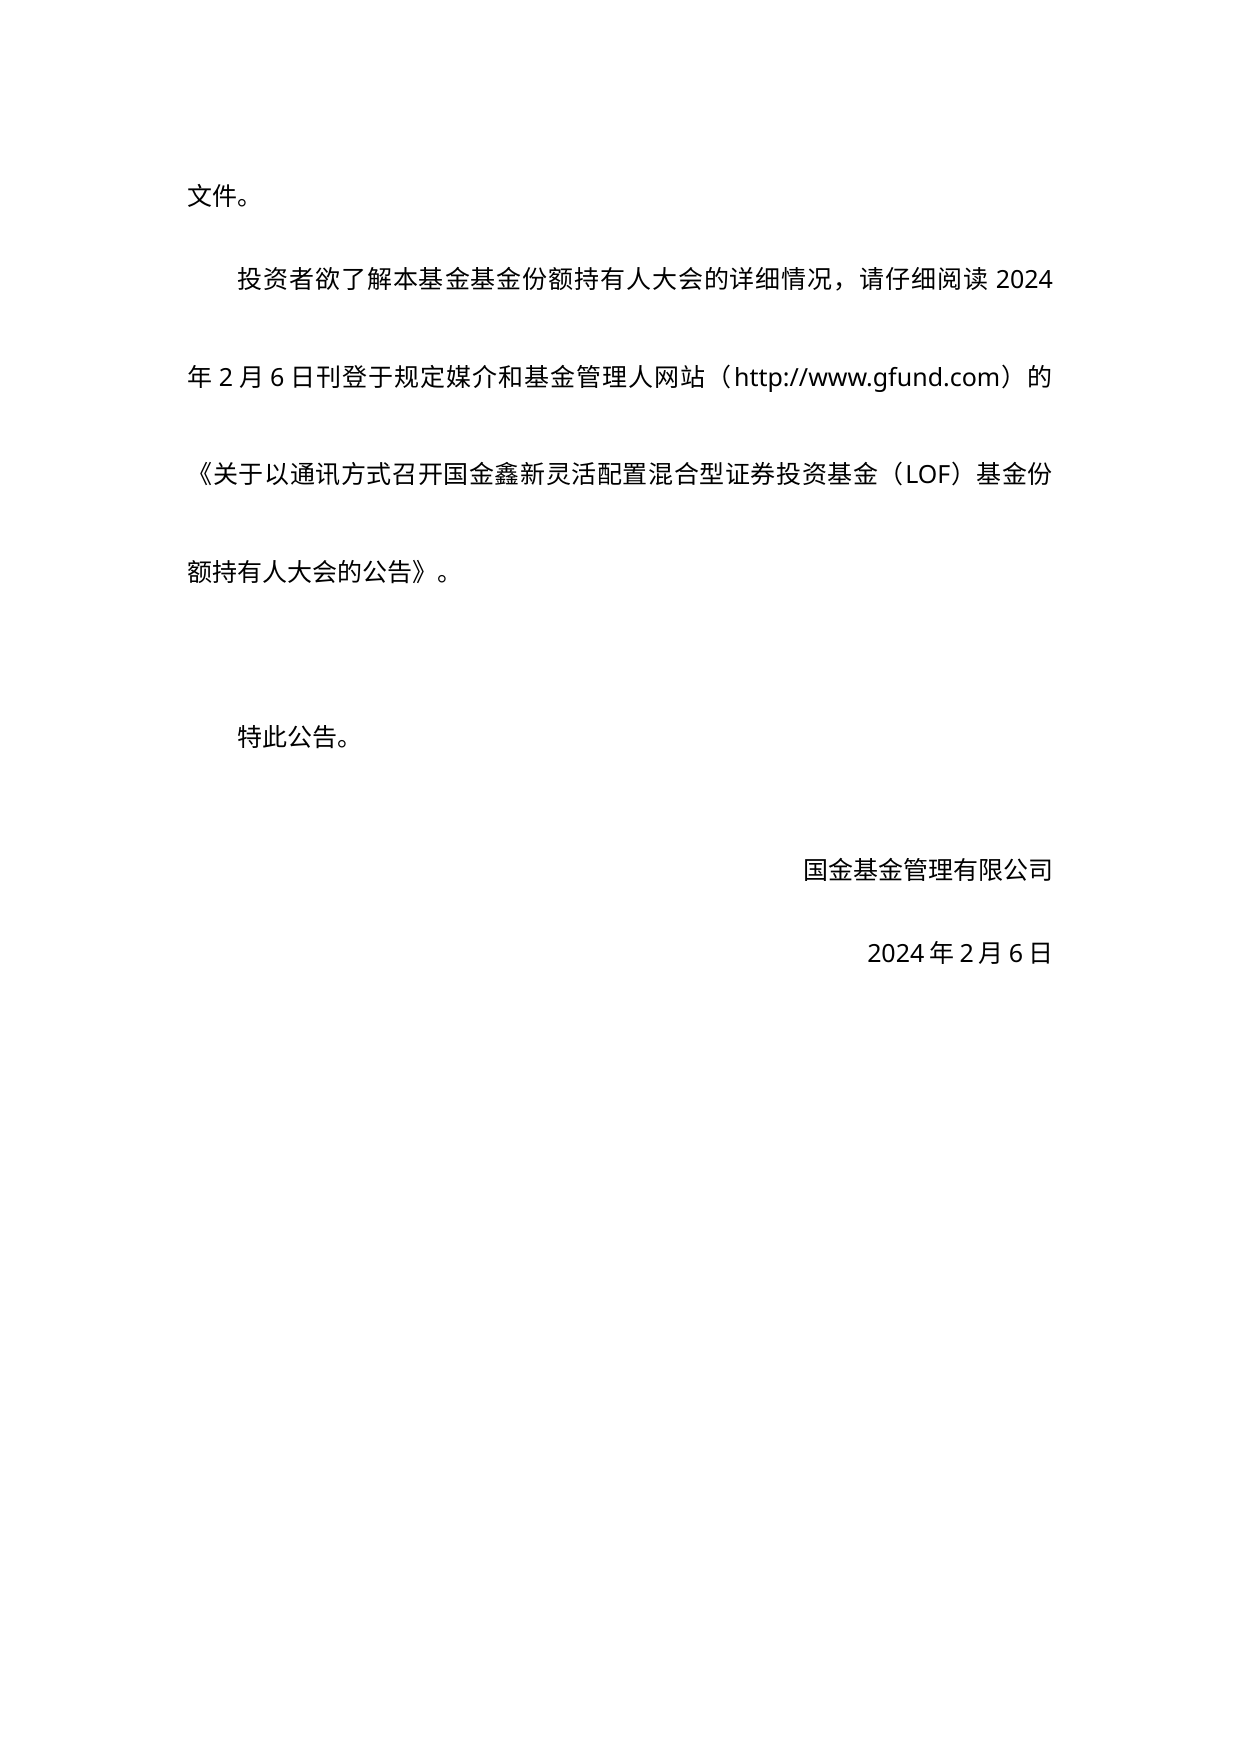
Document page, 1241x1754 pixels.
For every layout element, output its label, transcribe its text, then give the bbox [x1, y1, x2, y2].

text 国金基金管理有限公司 [187, 836, 1053, 901]
text 投资者欲了解本基金基金份额持有人大会的详细情况，请仔细阅读2024年2月6日刊登于规定媒介和基金管理人网站（http://www.gfund.com）的《关于以通讯方式召开国金鑫新灵活配置混合型证券投资基金（LOF）基金份额持有人大会的公告》。 [187, 245, 1053, 603]
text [187, 162, 1053, 227]
text 特此公告。 [187, 703, 1053, 768]
text 2024年2月6日 [187, 919, 1053, 984]
